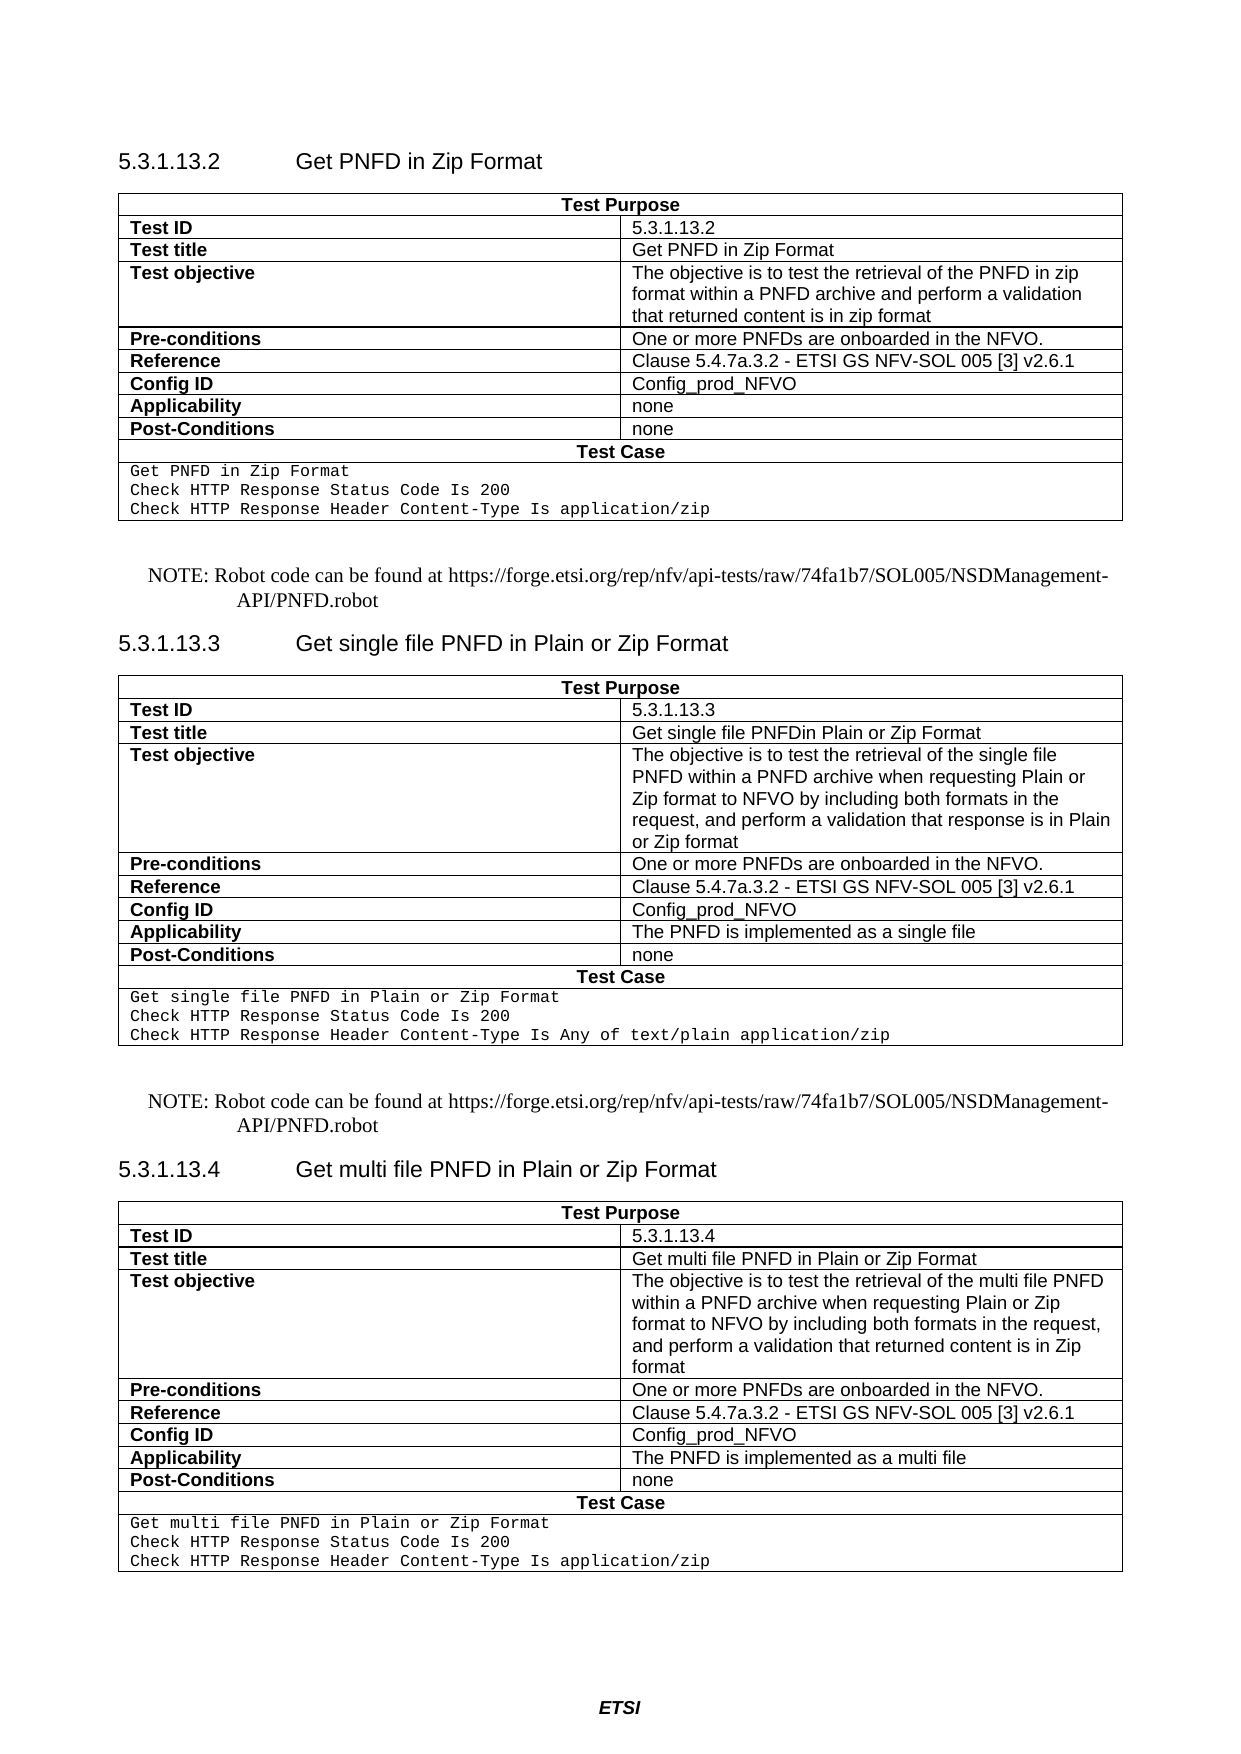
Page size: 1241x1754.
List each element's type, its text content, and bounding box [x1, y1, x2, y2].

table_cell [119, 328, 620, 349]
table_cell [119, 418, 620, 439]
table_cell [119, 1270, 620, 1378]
text NOTE: Robot code can be found at https://forge.etsi.org/rep/nfv/api-tests/raw/74fa1b7/SOL005/NSDManagement-API/PNFD.robot [148, 1089, 1122, 1137]
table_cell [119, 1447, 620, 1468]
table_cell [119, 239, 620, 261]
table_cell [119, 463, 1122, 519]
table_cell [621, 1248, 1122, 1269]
text NOTE: Robot code can be found at https://forge.etsi.org/rep/nfv/api-tests/raw/74fa1b7/SOL005/NSDManagement-API/PNFD.robot [148, 563, 1122, 612]
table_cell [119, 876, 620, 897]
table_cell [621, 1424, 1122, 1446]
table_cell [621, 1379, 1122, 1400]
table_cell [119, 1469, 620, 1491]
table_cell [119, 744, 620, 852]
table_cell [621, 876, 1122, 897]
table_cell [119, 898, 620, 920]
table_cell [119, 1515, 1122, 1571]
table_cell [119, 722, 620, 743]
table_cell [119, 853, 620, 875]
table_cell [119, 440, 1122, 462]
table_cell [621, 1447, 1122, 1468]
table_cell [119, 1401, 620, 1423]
subtitle 5.3.1.13.4 Get multi file PNFD in Plain or Zip Format [118, 1156, 1122, 1182]
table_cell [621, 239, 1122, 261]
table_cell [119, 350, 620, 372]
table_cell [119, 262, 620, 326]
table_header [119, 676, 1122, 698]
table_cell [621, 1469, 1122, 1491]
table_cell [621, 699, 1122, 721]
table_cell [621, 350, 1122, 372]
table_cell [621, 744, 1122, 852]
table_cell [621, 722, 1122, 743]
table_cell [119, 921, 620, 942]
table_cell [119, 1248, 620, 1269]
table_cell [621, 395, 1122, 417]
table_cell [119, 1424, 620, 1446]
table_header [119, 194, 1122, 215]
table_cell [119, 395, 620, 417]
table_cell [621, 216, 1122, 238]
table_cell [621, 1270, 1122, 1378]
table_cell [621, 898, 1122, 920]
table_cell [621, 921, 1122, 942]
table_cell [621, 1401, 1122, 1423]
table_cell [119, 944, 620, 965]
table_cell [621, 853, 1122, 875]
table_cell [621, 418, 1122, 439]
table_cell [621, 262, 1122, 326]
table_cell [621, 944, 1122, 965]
subtitle 5.3.1.13.2 Get PNFD in Zip Format [118, 148, 1122, 174]
subtitle 5.3.1.13.3 Get single file PNFD in Plain or Zip Format [118, 630, 1122, 657]
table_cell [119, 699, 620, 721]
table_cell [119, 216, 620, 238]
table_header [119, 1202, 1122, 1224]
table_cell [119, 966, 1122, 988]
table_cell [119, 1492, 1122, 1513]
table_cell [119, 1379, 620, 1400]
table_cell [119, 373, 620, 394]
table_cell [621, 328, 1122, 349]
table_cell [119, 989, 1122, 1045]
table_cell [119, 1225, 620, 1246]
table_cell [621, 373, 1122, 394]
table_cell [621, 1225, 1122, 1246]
